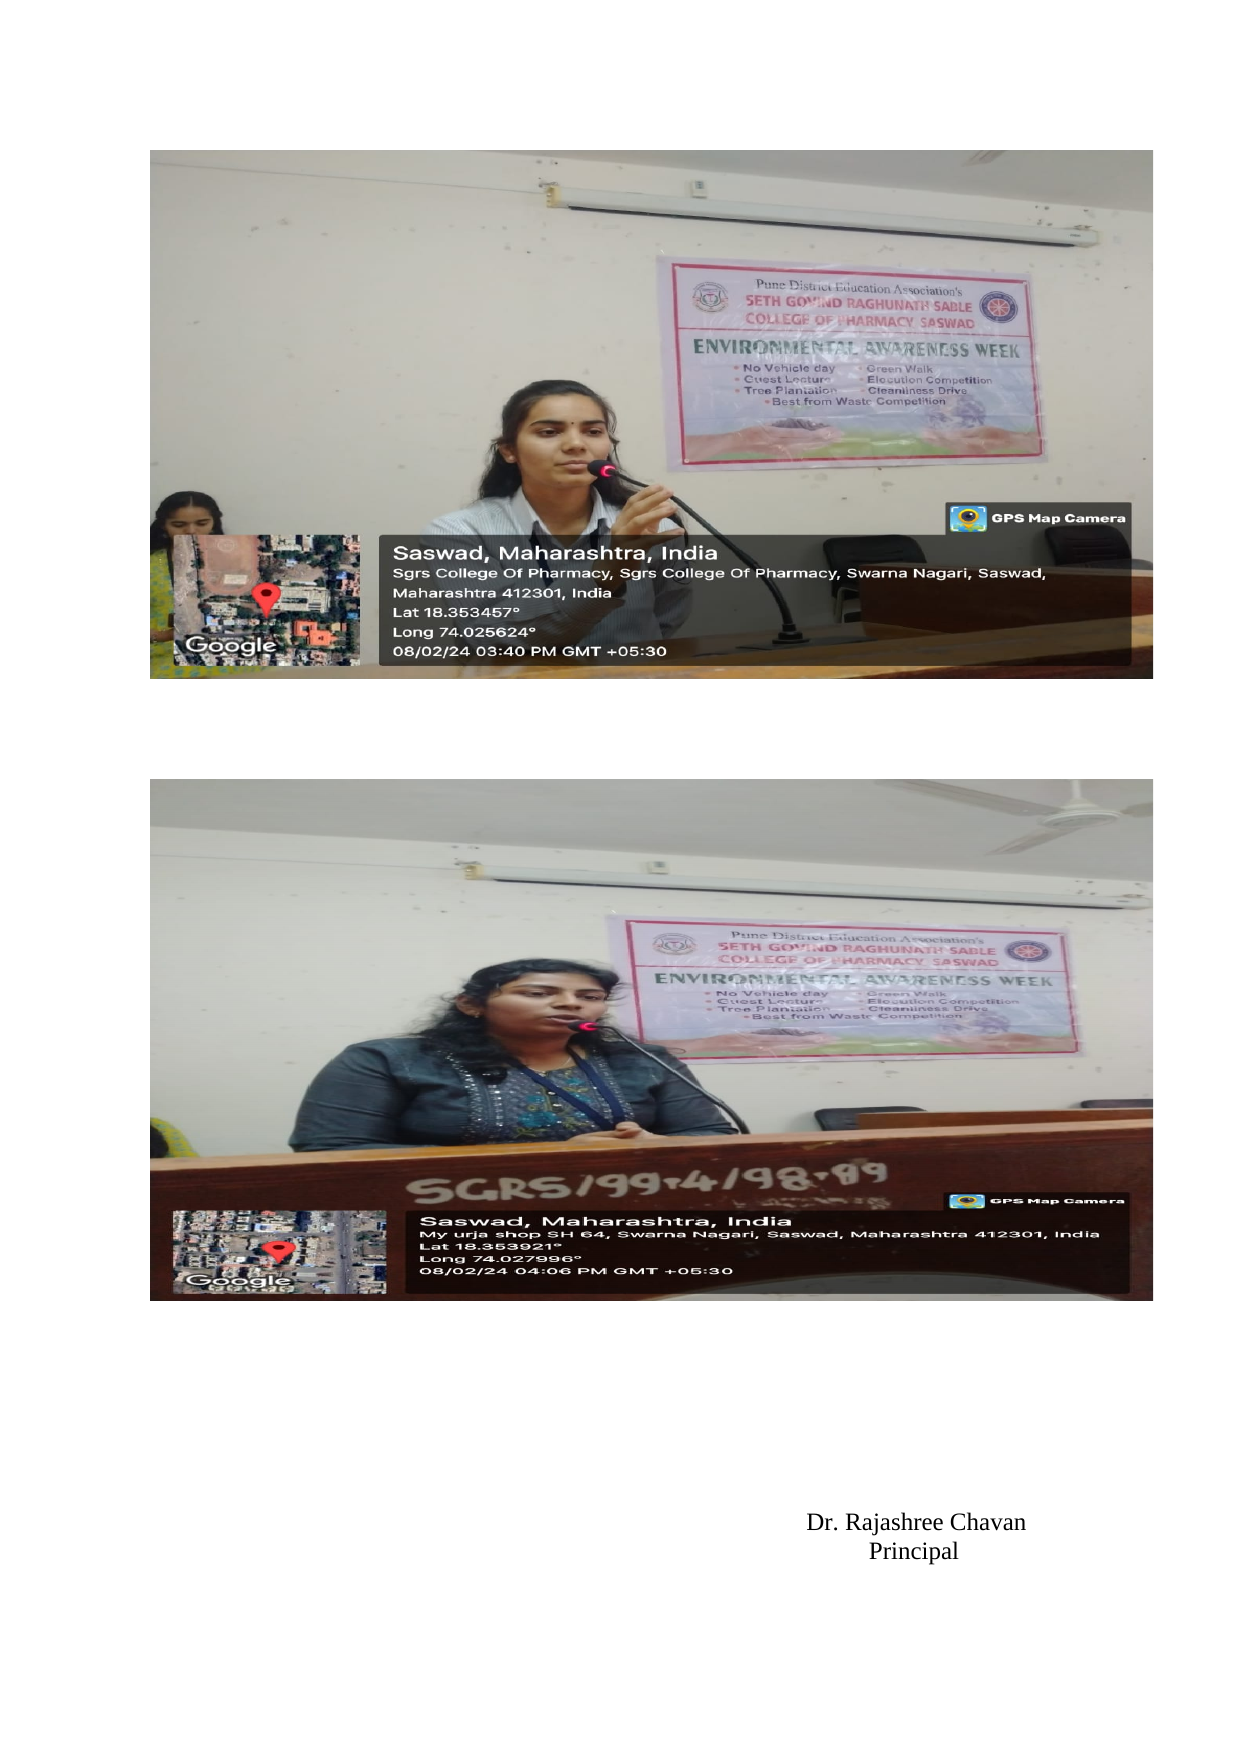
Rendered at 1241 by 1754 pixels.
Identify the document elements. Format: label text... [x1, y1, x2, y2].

text Principal [150, 1536, 1090, 1565]
text Dr. Rajashree Chavan [150, 1507, 1090, 1536]
picture [150, 779, 1154, 1301]
picture [150, 150, 1154, 679]
